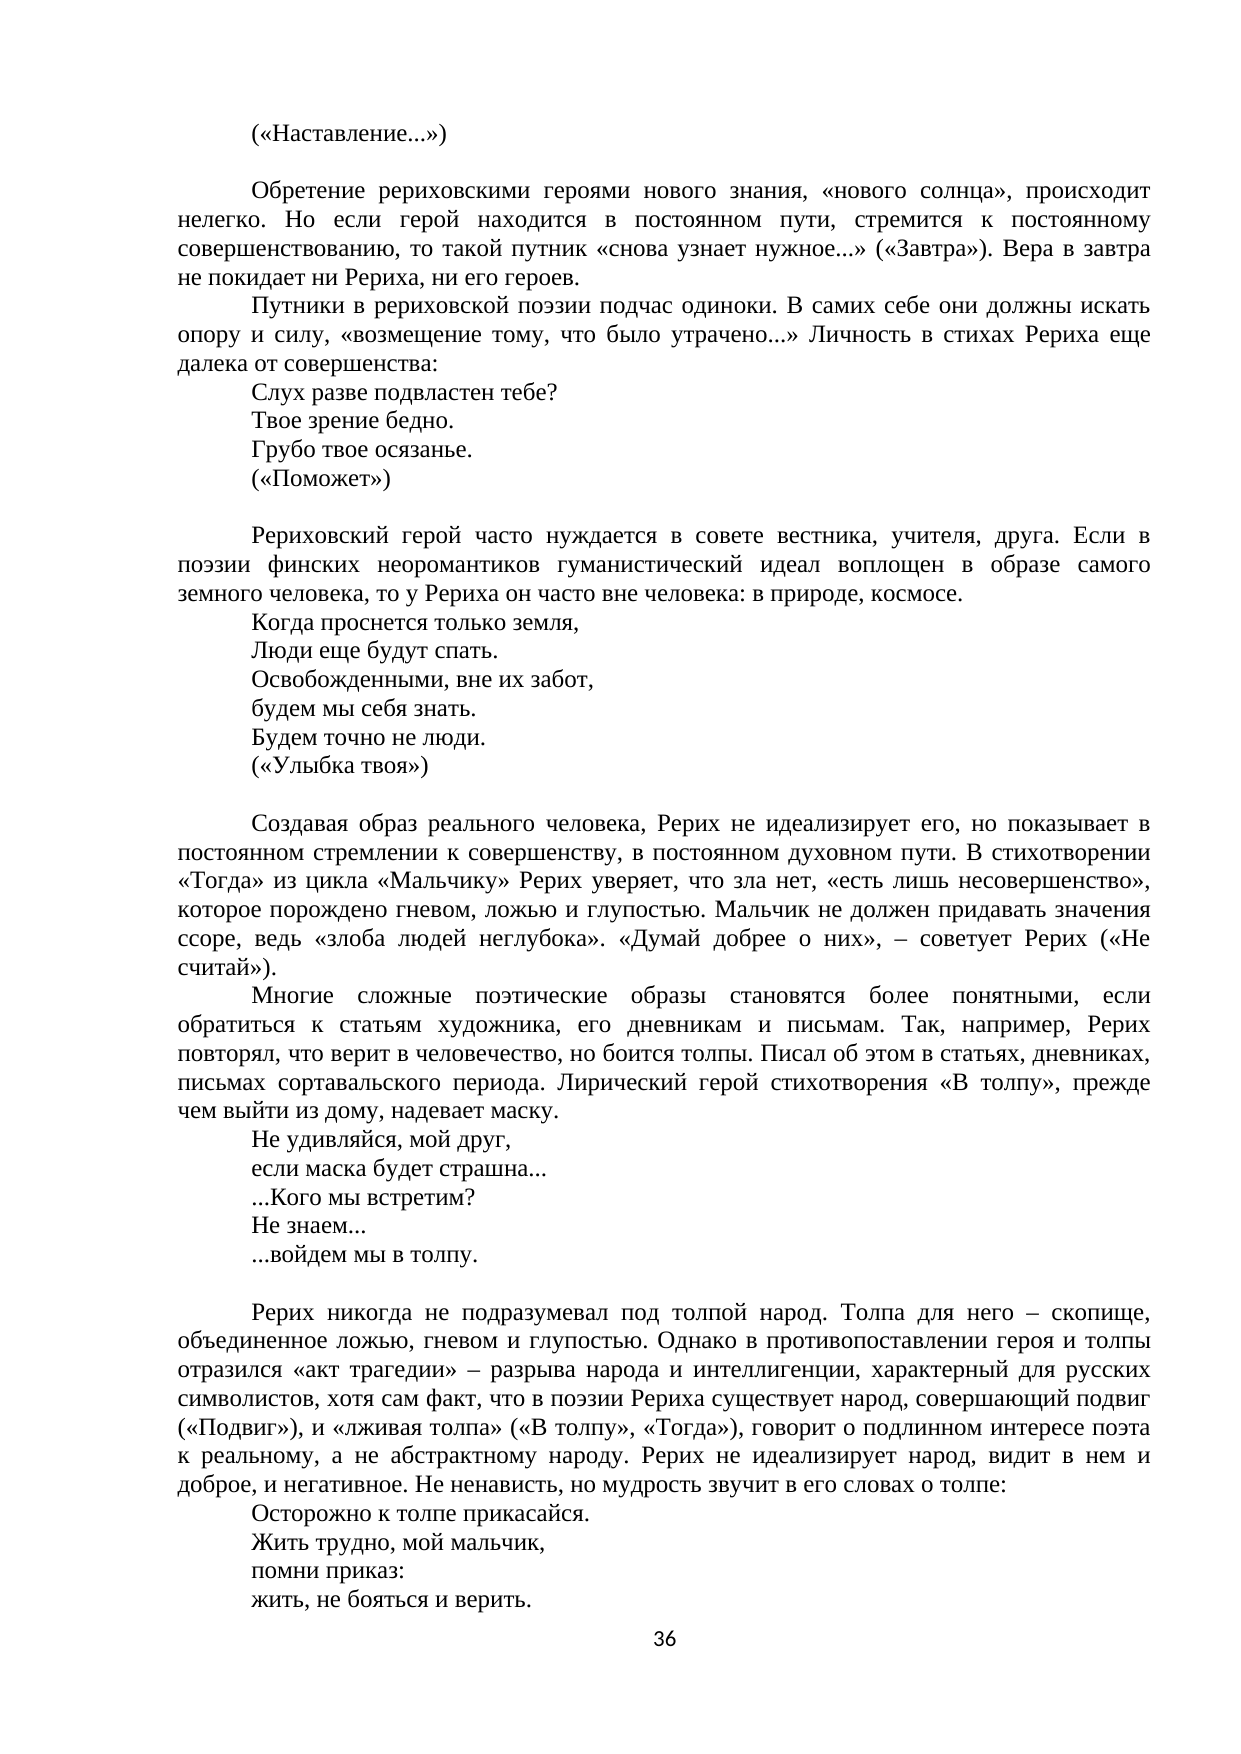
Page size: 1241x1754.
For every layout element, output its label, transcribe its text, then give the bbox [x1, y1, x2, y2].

text Освобожденными, вне их забот, [177, 664, 1152, 693]
text Когда проснется только земля, [177, 607, 1152, 636]
text Рериховский герой часто нуждается в совете вестника, учителя, друга. Если в поэзии финских неоромантиков гуманистический идеал воплощен в образе самого земного человека, то у Рериха он часто вне человека: в природе, космосе. [177, 521, 1152, 607]
text («Улыбка твоя») [177, 751, 1152, 779]
text Твое зрение бедно. [177, 406, 1152, 434]
text Создавая образ реального человека, Рерих не идеализирует его, но показывает в постоянном стремлении к совершенству, в постоянном духовном пути. В стихотворении «Тогда» из цикла «Мальчику» Рерих уверяет, что зла нет, «есть лишь несовершенство», которое порождено гневом, ложью и глупостью. Мальчик не должен придавать значения ссоре, ведь «злоба людей неглубока». «Думай добрее о них», – советует Рерих («Не считай»). [177, 808, 1152, 981]
text Не знаем... [177, 1211, 1152, 1239]
text («Наставление...») [177, 118, 1152, 147]
text Не удивляйся, мой друг, [177, 1124, 1152, 1153]
text будем мы себя знать. [177, 693, 1152, 722]
text Люди еще будут спать. [177, 636, 1152, 664]
text Многие сложные поэтические образы становятся более понятными, если обратиться к статьям художника, его дневникам и письмам. Так, например, Рерих повторял, что верит в человечество, но боится толпы. Писал об этом в статьях, дневниках, письмах сортавальского периода. Лирический герой стихотворения «В толпу», прежде чем выйти из дому, надевает маску. [177, 981, 1152, 1124]
text Осторожно к толпе прикасайся. [177, 1498, 1152, 1527]
text Обретение рериховскими героями нового знания, «нового солнца», происходит нелегко. Но если герой находится в постоянном пути, стремится к постоянному совершенствованию, то такой путник «снова узнает нужное...» («Завтра»). Вера в завтра не покидает ни Рериха, ни его героев. [177, 176, 1152, 291]
text помни приказ: [177, 1556, 1152, 1584]
text Путники в рериховской поэзии подчас одиноки. В самих себе они должны искать опору и силу, «возмещение тому, что было утрачено...» Личность в стихах Рериха еще далека от совершенства: [177, 291, 1152, 377]
text Рерих никогда не подразумевал под толпой народ. Толпа для него – скопище, объединенное ложью, гневом и глупостью. Однако в противопоставлении героя и толпы отразился «акт трагедии» – разрыва народа и интеллигенции, характерный для русских символистов, хотя сам факт, что в поэзии Рериха существует народ, совершающий подвиг («Подвиг»), и «лживая толпа» («В толпу», «Тогда»), говорит о подлинном интересе поэта к реальному, а не абстрактному народу. Рерих не идеализирует народ, видит в нем и доброе, и негативное. Не ненависть, но мудрость звучит в его словах о толпе: [177, 1297, 1152, 1498]
text ...Кого мы встретим? [177, 1182, 1152, 1211]
text если маска будет страшна... [177, 1153, 1152, 1182]
text («Поможет») [177, 463, 1152, 492]
text жить, не бояться и верить. [177, 1584, 1152, 1613]
text Будем точно не люди. [177, 722, 1152, 751]
text Слух разве подвластен тебе? [177, 377, 1152, 406]
text Грубо твое осязанье. [177, 434, 1152, 463]
text ...войдем мы в толпу. [177, 1239, 1152, 1268]
text Жить трудно, мой мальчик, [177, 1527, 1152, 1556]
